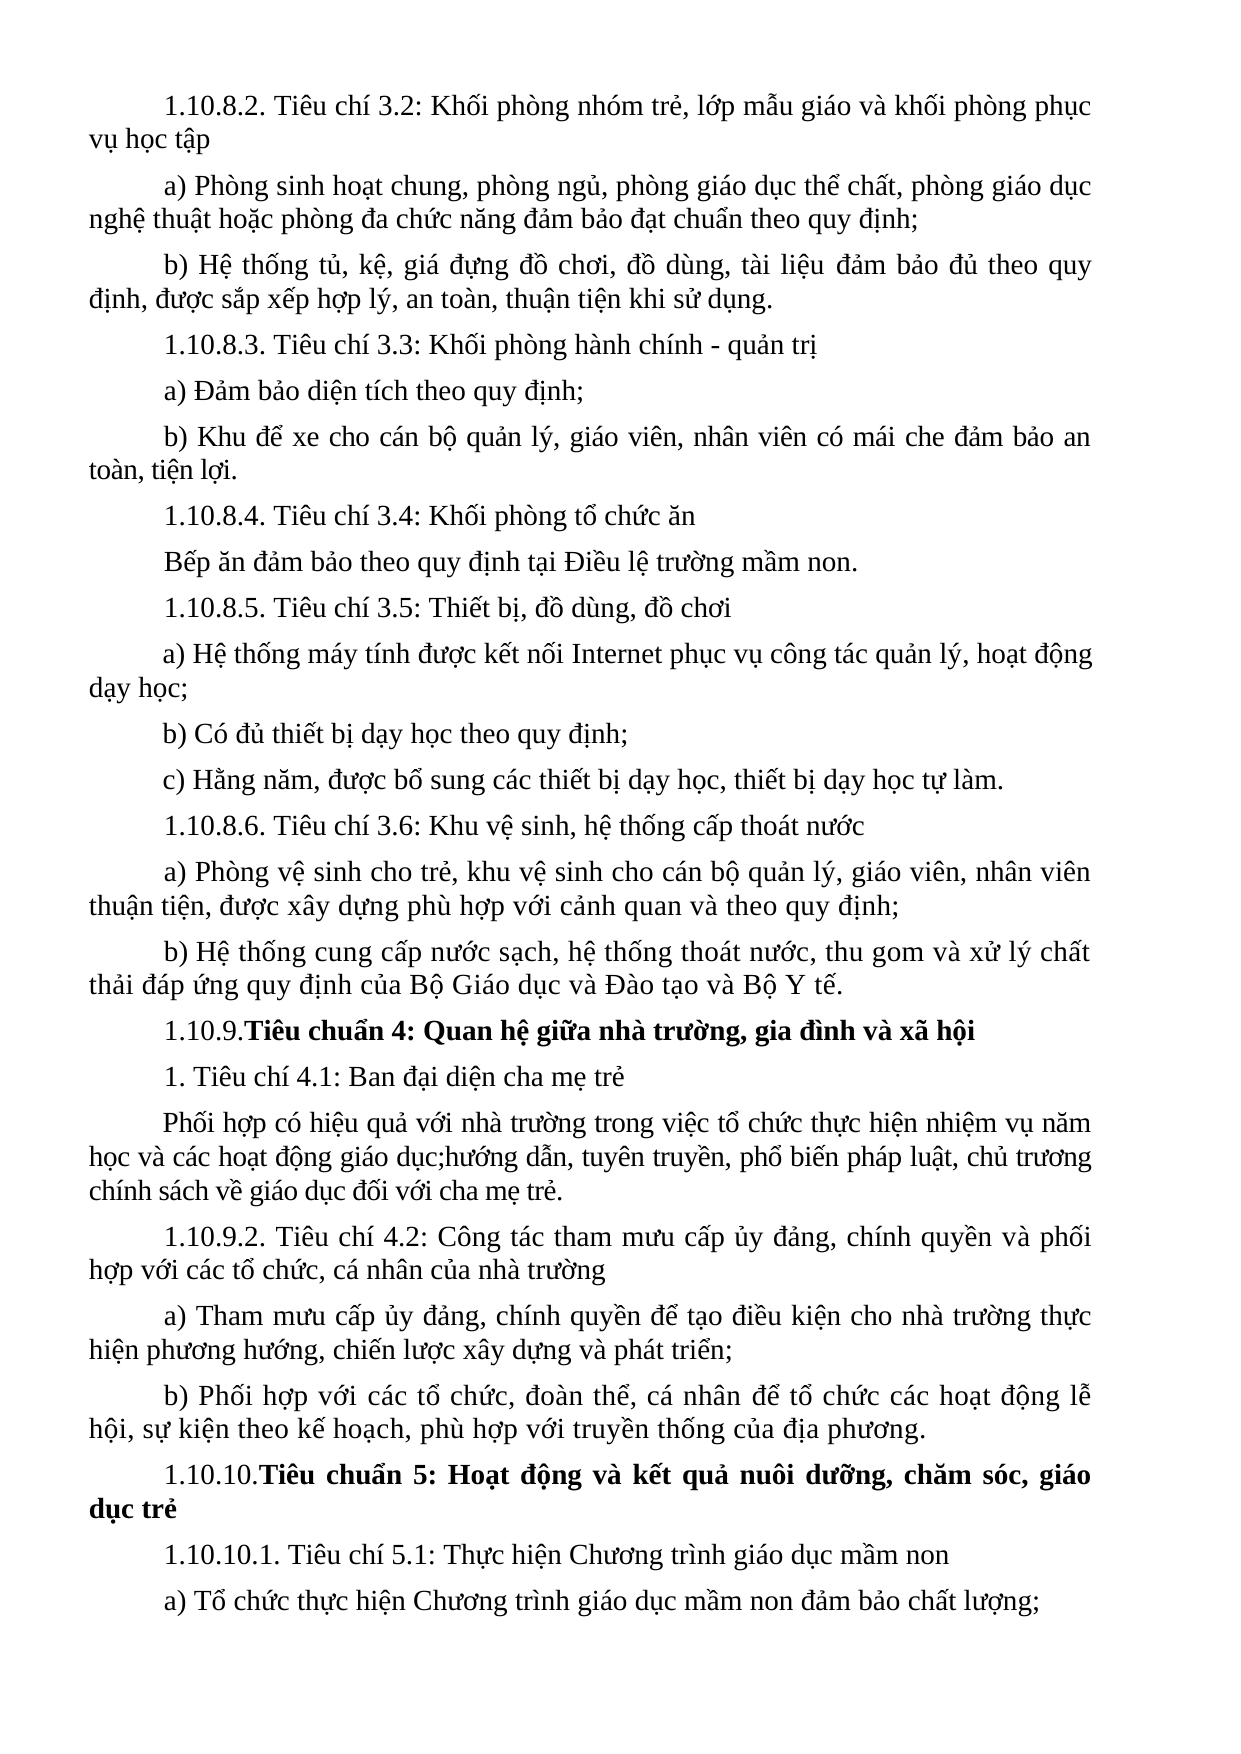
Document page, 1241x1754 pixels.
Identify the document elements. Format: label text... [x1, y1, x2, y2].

text b) Khu để xe cho cán bộ quản lý, giáo viên, nhân viên có mái che đảm bảo an toàn, tiện lợi. [89, 419, 1092, 487]
text c) Hằng năm, được bổ sung các thiết bị dạy học, thiết bị dạy học tự làm. [89, 763, 1092, 796]
text Bếp ăn đảm bảo theo quy định tại Điều lệ trường mầm non. [89, 545, 1092, 579]
text 1.10.8.5. Tiêu chí 3.5: Thiết bị, đồ dùng, đồ chơi [89, 591, 1092, 625]
text a) Phòng vệ sinh cho trẻ, khu vệ sinh cho cán bộ quản lý, giáo viên, nhân viên thuận tiện, được xây dựng phù hợp với cảnh quan và theo quy định; [89, 855, 1092, 922]
text a) Phòng sinh hoạt chung, phòng ngủ, phòng giáo dục thể chất, phòng giáo dục nghệ thuật hoặc phòng đa chức năng đảm bảo đạt chuẩn theo quy định; [89, 168, 1092, 235]
text Phối hợp có hiệu quả với nhà trường trong việc tổ chức thực hiện nhiệm vụ năm học và các hoạt động giáo dục;hướng dẫn, tuyên truyền, phổ biến pháp luật, chủ trương chính sách về giáo dục đối với cha mẹ trẻ. [89, 1106, 1092, 1207]
text 1.10.8.6. Tiêu chí 3.6: Khu vệ sinh, hệ thống cấp thoát nước [89, 809, 1092, 842]
text a) Đảm bảo diện tích theo quy định; [89, 373, 1092, 407]
text 1.10.8.2. Tiêu chí 3.2: Khối phòng nhóm trẻ, lớp mẫu giáo và khối phòng phục vụ học tập [89, 89, 1092, 156]
text 1.10.9.Tiêu chuẩn 4: Quan hệ giữa nhà trường, gia đình và xã hội [89, 1014, 1092, 1048]
text 1.10.10.1. Tiêu chí 5.1: Thực hiện Chương trình giáo dục mầm non [89, 1538, 1092, 1571]
text b) Hệ thống tủ, kệ, giá đựng đồ chơi, đồ dùng, tài liệu đảm bảo đủ theo quy định, được sắp xếp hợp lý, an toàn, thuận tiện khi sử dụng. [89, 248, 1092, 315]
text a) Tham mưu cấp ủy đảng, chính quyền để tạo điều kiện cho nhà trường thực hiện phương hướng, chiến lược xây dựng và phát triển; [89, 1299, 1092, 1366]
text 1.10.10.Tiêu chuẩn 5: Hoạt động và kết quả nuôi dưỡng, chăm sóc, giáo dục trẻ [89, 1458, 1092, 1525]
text 1.10.8.4. Tiêu chí 3.4: Khối phòng tổ chức ăn [89, 499, 1092, 533]
text b) Có đủ thiết bị dạy học theo quy định; [89, 717, 1092, 750]
text 1. Tiêu chí 4.1: Ban đại diện cha mẹ trẻ [89, 1060, 1092, 1094]
text b) Phối hợp với các tổ chức, đoàn thể, cá nhân để tổ chức các hoạt động lễ hội, sự kiện theo kế hoạch, phù hợp với truyền thống của địa phương. [89, 1378, 1092, 1446]
text a) Hệ thống máy tính được kết nối Internet phục vụ công tác quản lý, hoạt động dạy học; [89, 637, 1092, 704]
text b) Hệ thống cung cấp nước sạch, hệ thống thoát nước, thu gom và xử lý chất thải đáp ứng quy định của Bộ Giáo dục và Đào tạo và Bộ Y tế. [89, 934, 1092, 1002]
text 1.10.8.3. Tiêu chí 3.3: Khối phòng hành chính - quản trị [89, 327, 1092, 361]
text 1.10.9.2. Tiêu chí 4.2: Công tác tham mưu cấp ủy đảng, chính quyền và phối hợp với các tổ chức, cá nhân của nhà trường [89, 1219, 1092, 1286]
text a) Tổ chức thực hiện Chương trình giáo dục mầm non đảm bảo chất lượng; [89, 1584, 1092, 1617]
